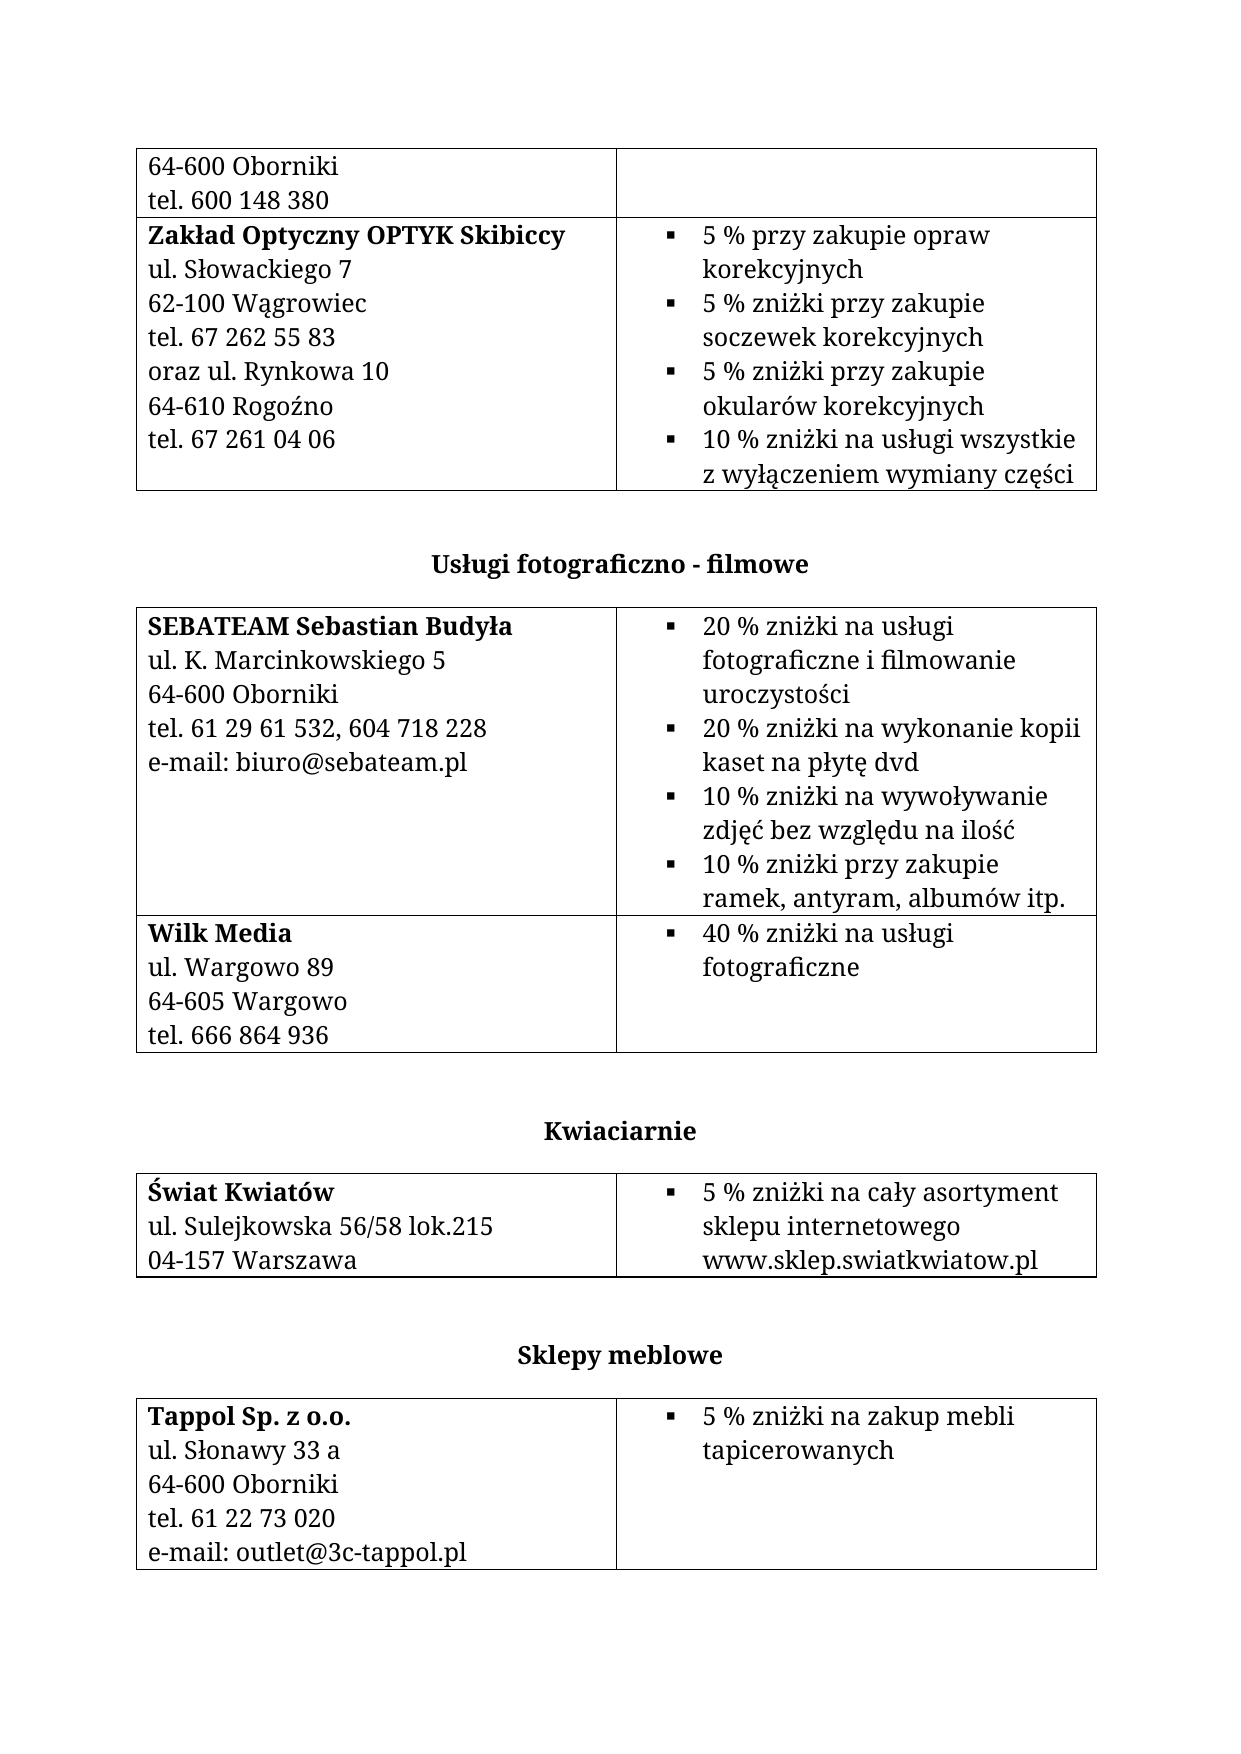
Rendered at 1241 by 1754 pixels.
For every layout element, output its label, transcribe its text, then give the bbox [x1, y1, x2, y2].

table_header 5 % zniżki na zakup mebli tapicerowanych [617, 1399, 1096, 1569]
table_cell Zakład Optyczny OPTYK Skibiccy ul. Słowackiego 7 62-100 Wągrowiec tel. 67 262 55 83 oraz ul. Rynkowa 10 64-610 Rogoźno tel. 67 261 04 06 [137, 218, 616, 490]
table_header SEBATEAM Sebastian Budyła ul. K. Marcinkowskiego 5 64-600 Oborniki tel. 61 29 61 532, 604 718 228 e-mail: biuro@sebateam.pl [137, 608, 616, 915]
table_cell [617, 149, 1096, 217]
text Kwiaciarnie [148, 1113, 1093, 1147]
table_header Świat Kwiatów ul. Sulejkowska 56/58 lok.215 04-157 Warszawa [137, 1174, 616, 1276]
text Usługi fotograficzno - filmowe [148, 547, 1093, 581]
table_header 5 % zniżki na cały asortyment sklepu internetowego www.sklep.swiatkwiatow.pl [617, 1174, 1096, 1276]
table_header Tappol Sp. z o.o. ul. Słonawy 33 a 64-600 Oborniki tel. 61 22 73 020 e-mail: outlet@3c-tappol.pl [137, 1399, 616, 1569]
text Sklepy meblowe [148, 1337, 1093, 1371]
table_header 20 % zniżki na usługi fotograficzne i filmowanie uroczystości 20 % zniżki na wykonanie kopii kaset na płytę dvd 10 % zniżki na wywoływanie zdjęć bez względu na ilość 10 % zniżki przy zakupie ramek, antyram, albumów itp. [617, 608, 1096, 915]
table_cell 40 % zniżki na usługi fotograficzne [617, 916, 1096, 1052]
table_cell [137, 149, 616, 217]
table_cell 5 % przy zakupie opraw korekcyjnych 5 % zniżki przy zakupie soczewek korekcyjnych 5 % zniżki przy zakupie okularów korekcyjnych 10 % zniżki na usługi wszystkie z wyłączeniem wymiany części [617, 218, 1096, 490]
table_cell Wilk Media ul. Wargowo 89 64-605 Wargowo tel. 666 864 936 [137, 916, 616, 1052]
